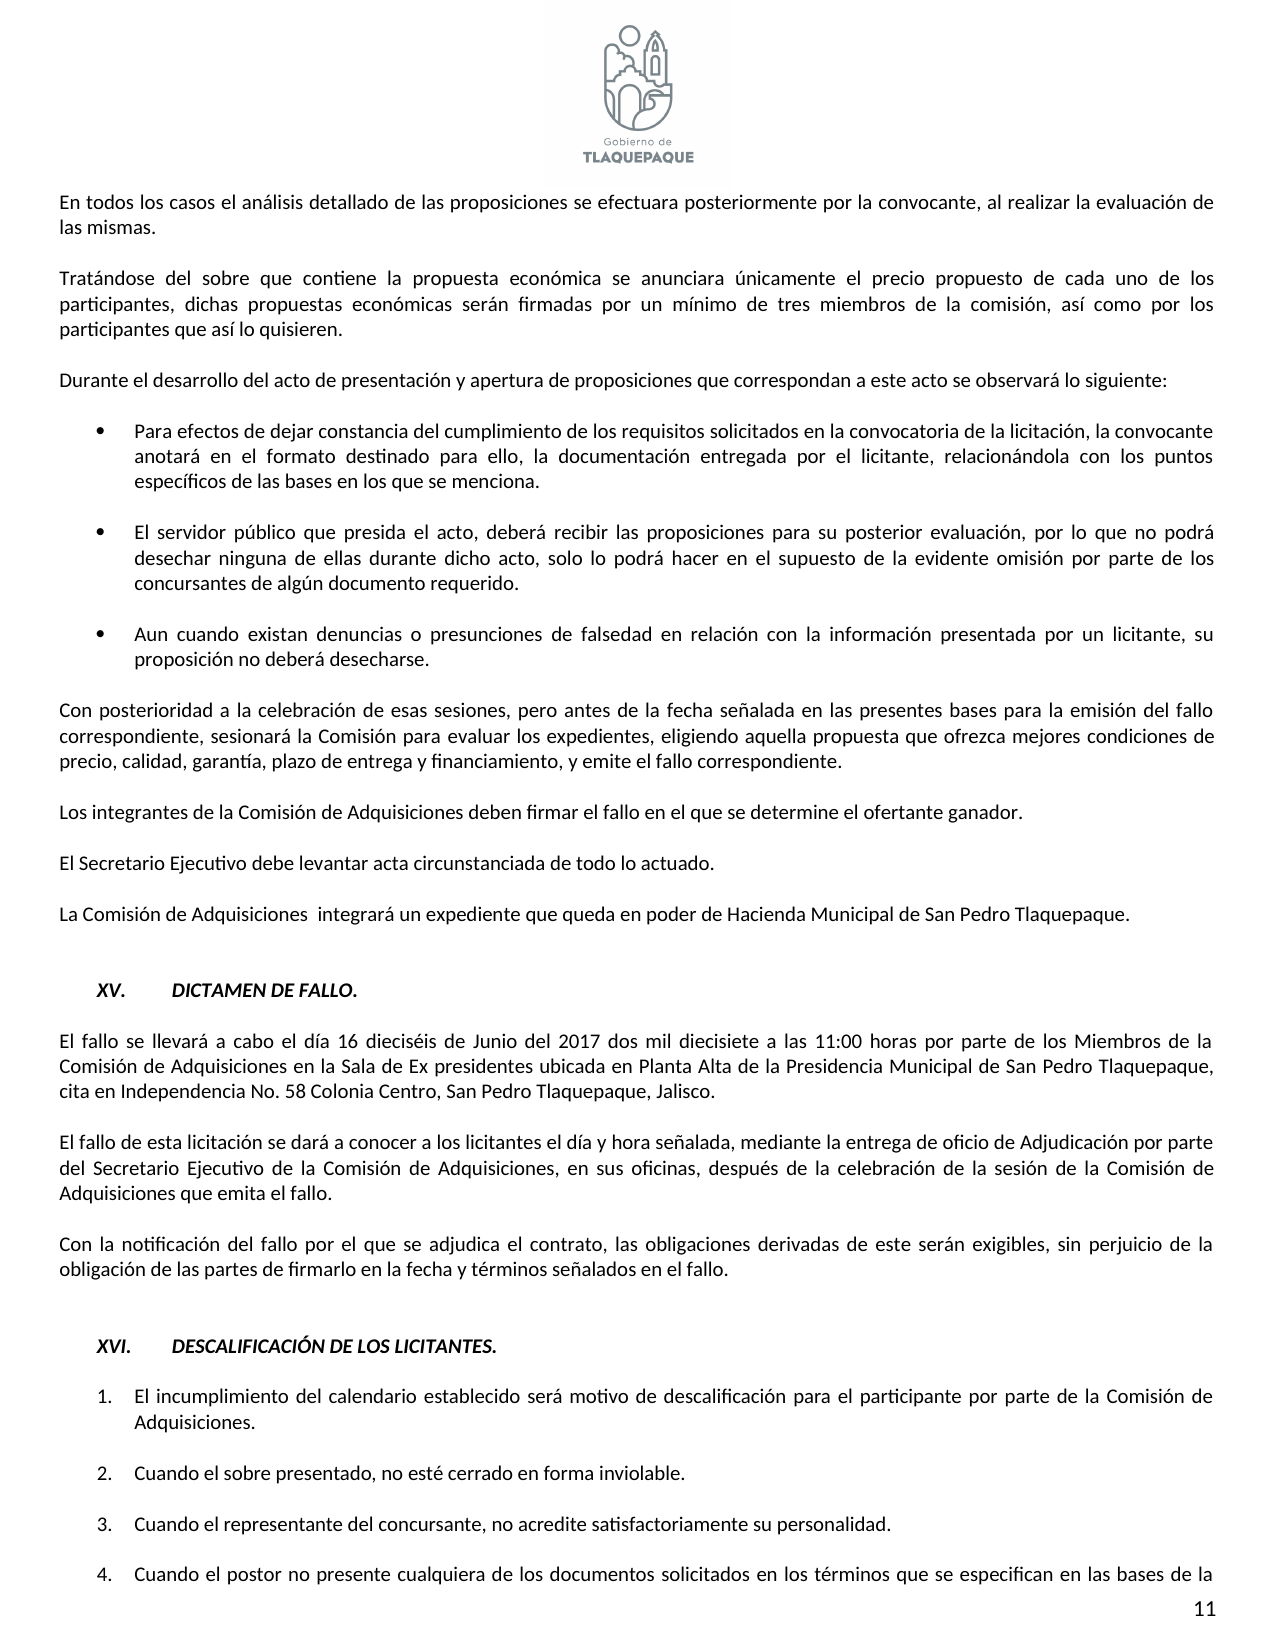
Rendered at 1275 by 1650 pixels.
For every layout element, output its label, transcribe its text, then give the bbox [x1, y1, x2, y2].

list Cuando el sobre presentado, no esté cerrado en forma inviolable. [97, 1460, 1216, 1485]
list Para efectos de dejar constancia del cumplimiento de los requisitos solicitados en la convocatoria de la licitación, la convocante anotará en el formato destinado para ello, la documentación entregada por el licitante, relacionándola con los puntos específicos de las bases en los que se menciona. [97, 418, 1216, 494]
text La Comisión de Adquisiciones integrará un expediente que queda en poder de Hacienda Municipal de San Pedro Tlaquepaque. [59, 901, 1216, 926]
text Los integrantes de la Comisión de Adquisiciones deben firmar el fallo en el que se determine el ofertante ganador. [59, 799, 1216, 824]
list DICTAMEN DE FALLO. [97, 977, 1216, 1002]
text Con la notificación del fallo por el que se adjudica el contrato, las obligaciones derivadas de este serán exigibles, sin perjuicio de la obligación de las partes de firmarlo en la fecha y términos señalados en el fallo. [59, 1231, 1216, 1282]
list DESCALIFICACIÓN DE LOS LICITANTES. [97, 1333, 1216, 1358]
picture [543, 0, 733, 189]
list Aun cuando existan denuncias o presunciones de falsedad en relación con la información presentada por un licitante, su proposición no deberá desecharse. [97, 621, 1216, 672]
list Cuando el representante del concursante, no acredite satisfactoriamente su personalidad. [97, 1511, 1216, 1536]
text El Secretario Ejecutivo debe levantar acta circunstanciada de todo lo actuado. [59, 850, 1216, 875]
text En todos los casos el análisis detallado de las proposiciones se efectuara posteriormente por la convocante, al realizar la evaluación de las mismas. [59, 189, 1216, 240]
list El servidor público que presida el acto, deberá recibir las proposiciones para su posterior evaluación, por lo que no podrá desechar ninguna de ellas durante dicho acto, solo lo podrá hacer en el supuesto de la evidente omisión por parte de los concursantes de algún documento requerido. [97, 519, 1216, 596]
list El incumplimiento del calendario establecido será motivo de descalificación para el participante por parte de la Comisión de Adquisiciones. [97, 1384, 1216, 1434]
text Durante el desarrollo del acto de presentación y apertura de proposiciones que correspondan a este acto se observará lo siguiente: [59, 367, 1216, 392]
text Tratándose del sobre que contiene la propuesta económica se anunciara únicamente el precio propuesto de cada uno de los participantes, dichas propuestas económicas serán firmadas por un mínimo de tres miembros de la comisión, así como por los participantes que así lo quisieren. [59, 265, 1216, 342]
text Con posterioridad a la celebración de esas sesiones, pero antes de la fecha señalada en las presentes bases para la emisión del fallo correspondiente, sesionará la Comisión para evaluar los expedientes, eligiendo aquella propuesta que ofrezca mejores condiciones de precio, calidad, garantía, plazo de entrega y financiamiento, y emite el fallo correspondiente. [59, 697, 1216, 774]
list Cuando el postor no presente cualquiera de los documentos solicitados en los términos que se especifican en las bases de la licitación. [97, 1562, 1216, 1587]
text El fallo se llevará a cabo el día 16 dieciséis de Junio del 2017 dos mil diecisiete a las 11:00 horas por parte de los Miembros de la Comisión de Adquisiciones en la Sala de Ex presidentes ubicada en Planta Alta de la Presidencia Municipal de San Pedro Tlaquepaque, cita en Independencia No. 58 Colonia Centro, San Pedro Tlaquepaque, Jalisco. [59, 1028, 1216, 1104]
text El fallo de esta licitación se dará a conocer a los licitantes el día y hora señalada, mediante la entrega de oficio de Adjudicación por parte del Secretario Ejecutivo de la Comisión de Adquisiciones, en sus oficinas, después de la celebración de la sesión de la Comisión de Adquisiciones que emita el fallo. [59, 1129, 1216, 1206]
